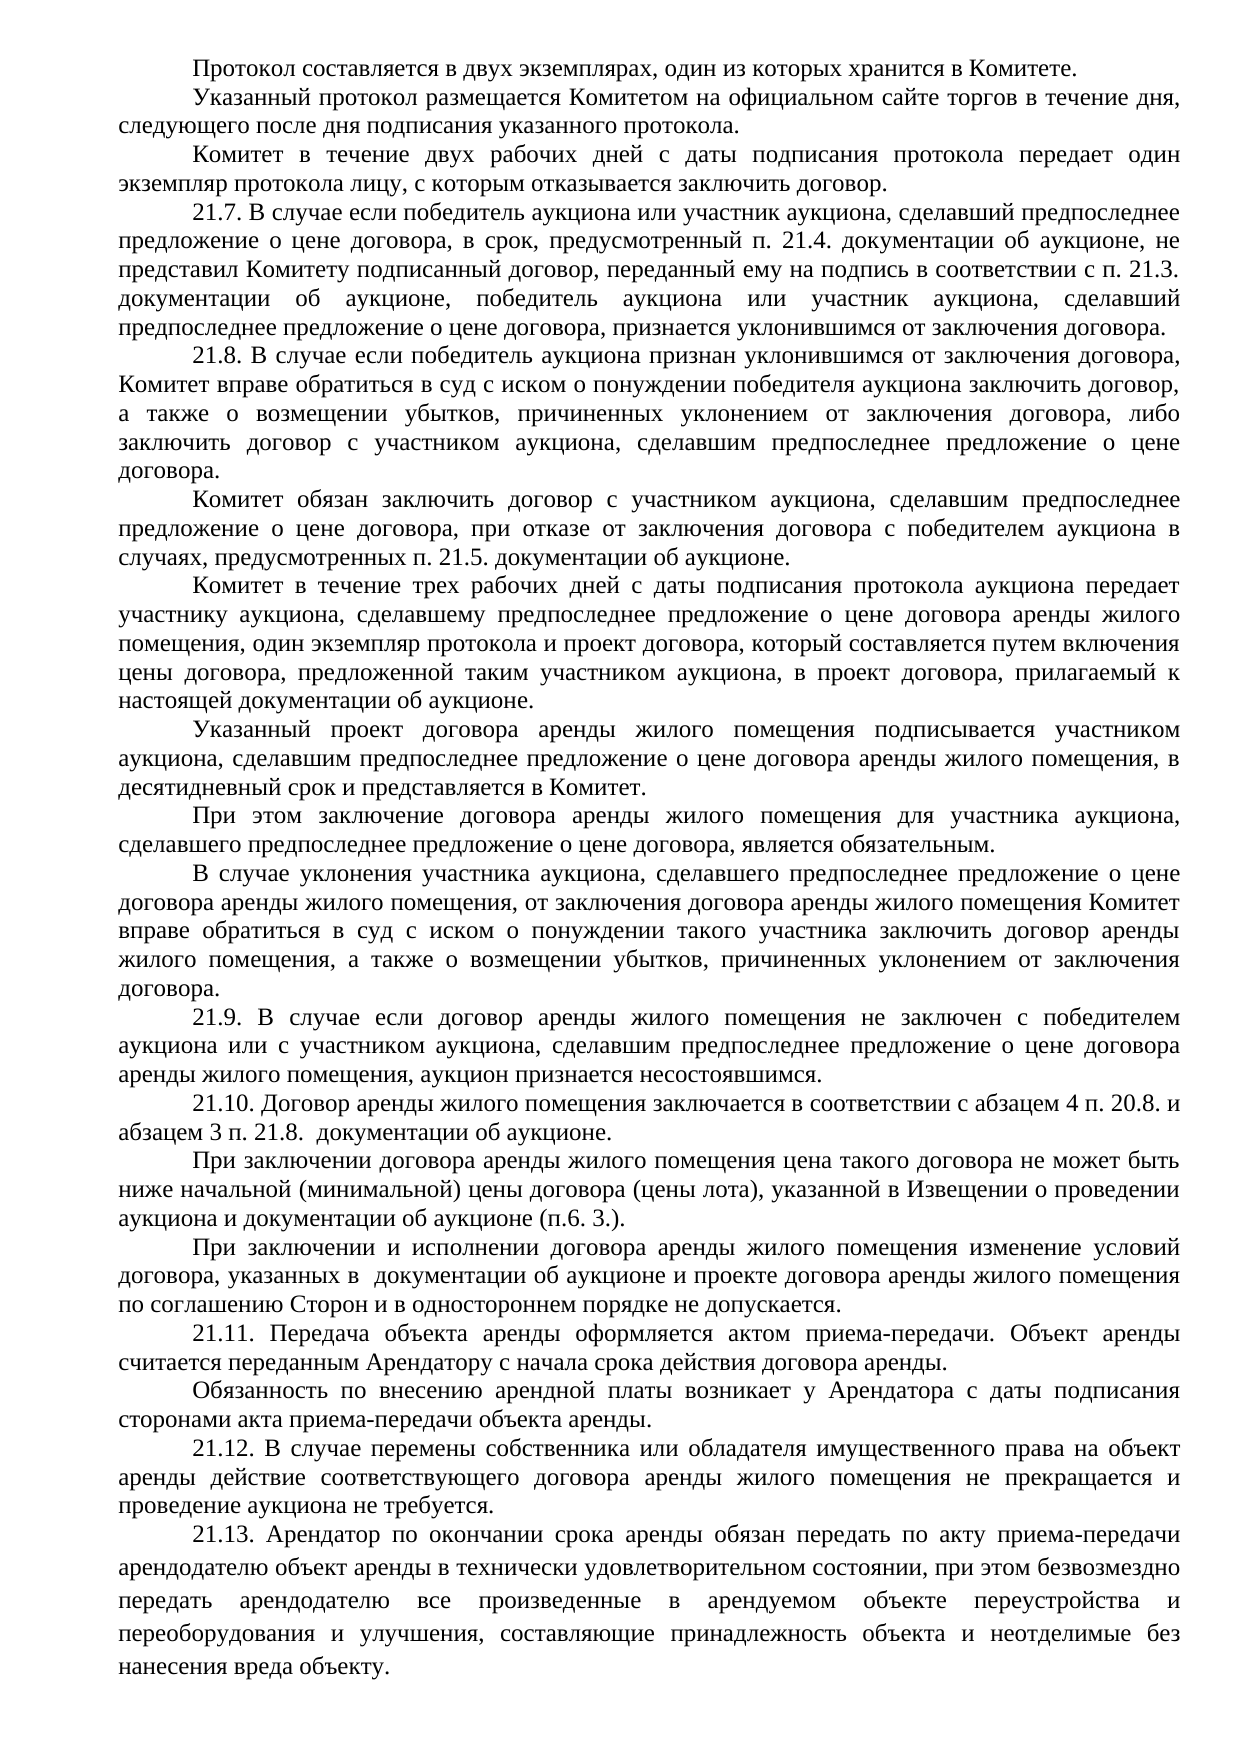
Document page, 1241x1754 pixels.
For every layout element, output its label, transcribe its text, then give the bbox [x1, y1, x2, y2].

text 21.7. В случае если победитель аукциона или участник аукциона, сделавший предпоследнее предложение о цене договора, в срок, предусмотренный п. 21.4. документации об аукционе, не представил Комитету подписанный договор, переданный ему на подпись в соответствии с п. 21.3. документации об аукционе, победитель аукциона или участник аукциона, сделавший предпоследнее предложение о цене договора, признается уклонившимся от заключения договора. [118, 197, 1181, 341]
text 21.13. Арендатор по окончании срока аренды обязан передать по акту приема-передачи арендодателю объект аренды в технически удовлетворительном состоянии, при этом безвозмездно передать арендодателю все произведенные в арендуемом объекте переустройства и переоборудования и улучшения, составляющие принадлежность объекта и неотделимые без нанесения вреда объекту. [118, 1519, 1181, 1680]
text Комитет в течение двух рабочих дней с даты подписания протокола передает один экземпляр протокола лицу, с которым отказывается заключить договор. [118, 139, 1181, 197]
text Указанный протокол размещается Комитетом на официальном сайте торгов в течение дня, следующего после дня подписания указанного протокола. [118, 82, 1181, 139]
text Протокол составляется в двух экземплярах, один из которых хранится в Комитете. [118, 53, 1181, 82]
text 21.8. В случае если победитель аукциона признан уклонившимся от заключения договора, Комитет вправе обратиться в суд с иском о понуждении победителя аукциона заключить договор, а также о возмещении убытков, причиненных уклонением от заключения договора, либо заключить договор с участником аукциона, сделавшим предпоследнее предложение о цене договора. [118, 341, 1181, 484]
text В случае уклонения участника аукциона, сделавшего предпоследнее предложение о цене договора аренды жилого помещения, от заключения договора аренды жилого помещения Комитет вправе обратиться в суд с иском о понуждении такого участника заключить договор аренды жилого помещения, а также о возмещении убытков, причиненных уклонением от заключения договора. [118, 858, 1181, 1002]
text Обязанность по внесению арендной платы возникает у Арендатора с даты подписания сторонами акта приема-передачи объекта аренды. [118, 1376, 1181, 1433]
text 21.11. Передача объекта аренды оформляется актом приема-передачи. Объект аренды считается переданным Арендатору с начала срока действия договора аренды. [118, 1318, 1181, 1376]
text Комитет в течение трех рабочих дней с даты подписания протокола аукциона передает участнику аукциона, сделавшему предпоследнее предложение о цене договора аренды жилого помещения, один экземпляр протокола и проект договора, который составляется путем включения цены договора, предложенной таким участником аукциона, в проект договора, прилагаемый к настоящей документации об аукционе. [118, 571, 1181, 714]
text Комитет обязан заключить договор с участником аукциона, сделавшим предпоследнее предложение о цене договора, при отказе от заключения договора с победителем аукциона в случаях, предусмотренных п. 21.5. документации об аукционе. [118, 484, 1181, 571]
text При этом заключение договора аренды жилого помещения для участника аукциона, сделавшего предпоследнее предложение о цене договора, является обязательным. [118, 801, 1181, 858]
text 21.12. В случае перемены собственника или обладателя имущественного права на объект аренды действие соответствующего договора аренды жилого помещения не прекращается и проведение аукциона не требуется. [118, 1433, 1181, 1519]
text При заключении договора аренды жилого помещения цена такого договора не может быть ниже начальной (минимальной) цены договора (цены лота), указанной в Извещении о проведении аукциона и документации об аукционе (п.6. 3.). [118, 1146, 1181, 1232]
text При заключении и исполнении договора аренды жилого помещения изменение условий договора, указанных в документации об аукционе и проекте договора аренды жилого помещения по соглашению Сторон и в одностороннем порядке не допускается. [118, 1232, 1181, 1318]
text 21.9. В случае если договор аренды жилого помещения не заключен с победителем аукциона или с участником аукциона, сделавшим предпоследнее предложение о цене договора аренды жилого помещения, аукцион признается несостоявшимся. [118, 1002, 1181, 1088]
text 21.10. Договор аренды жилого помещения заключается в соответствии с абзацем 4 п. 20.8. и абзацем 3 п. 21.8. документации об аукционе. [118, 1088, 1181, 1146]
text Указанный проект договора аренды жилого помещения подписывается участником аукциона, сделавшим предпоследнее предложение о цене договора аренды жилого помещения, в десятидневный срок и представляется в Комитет. [118, 714, 1181, 801]
